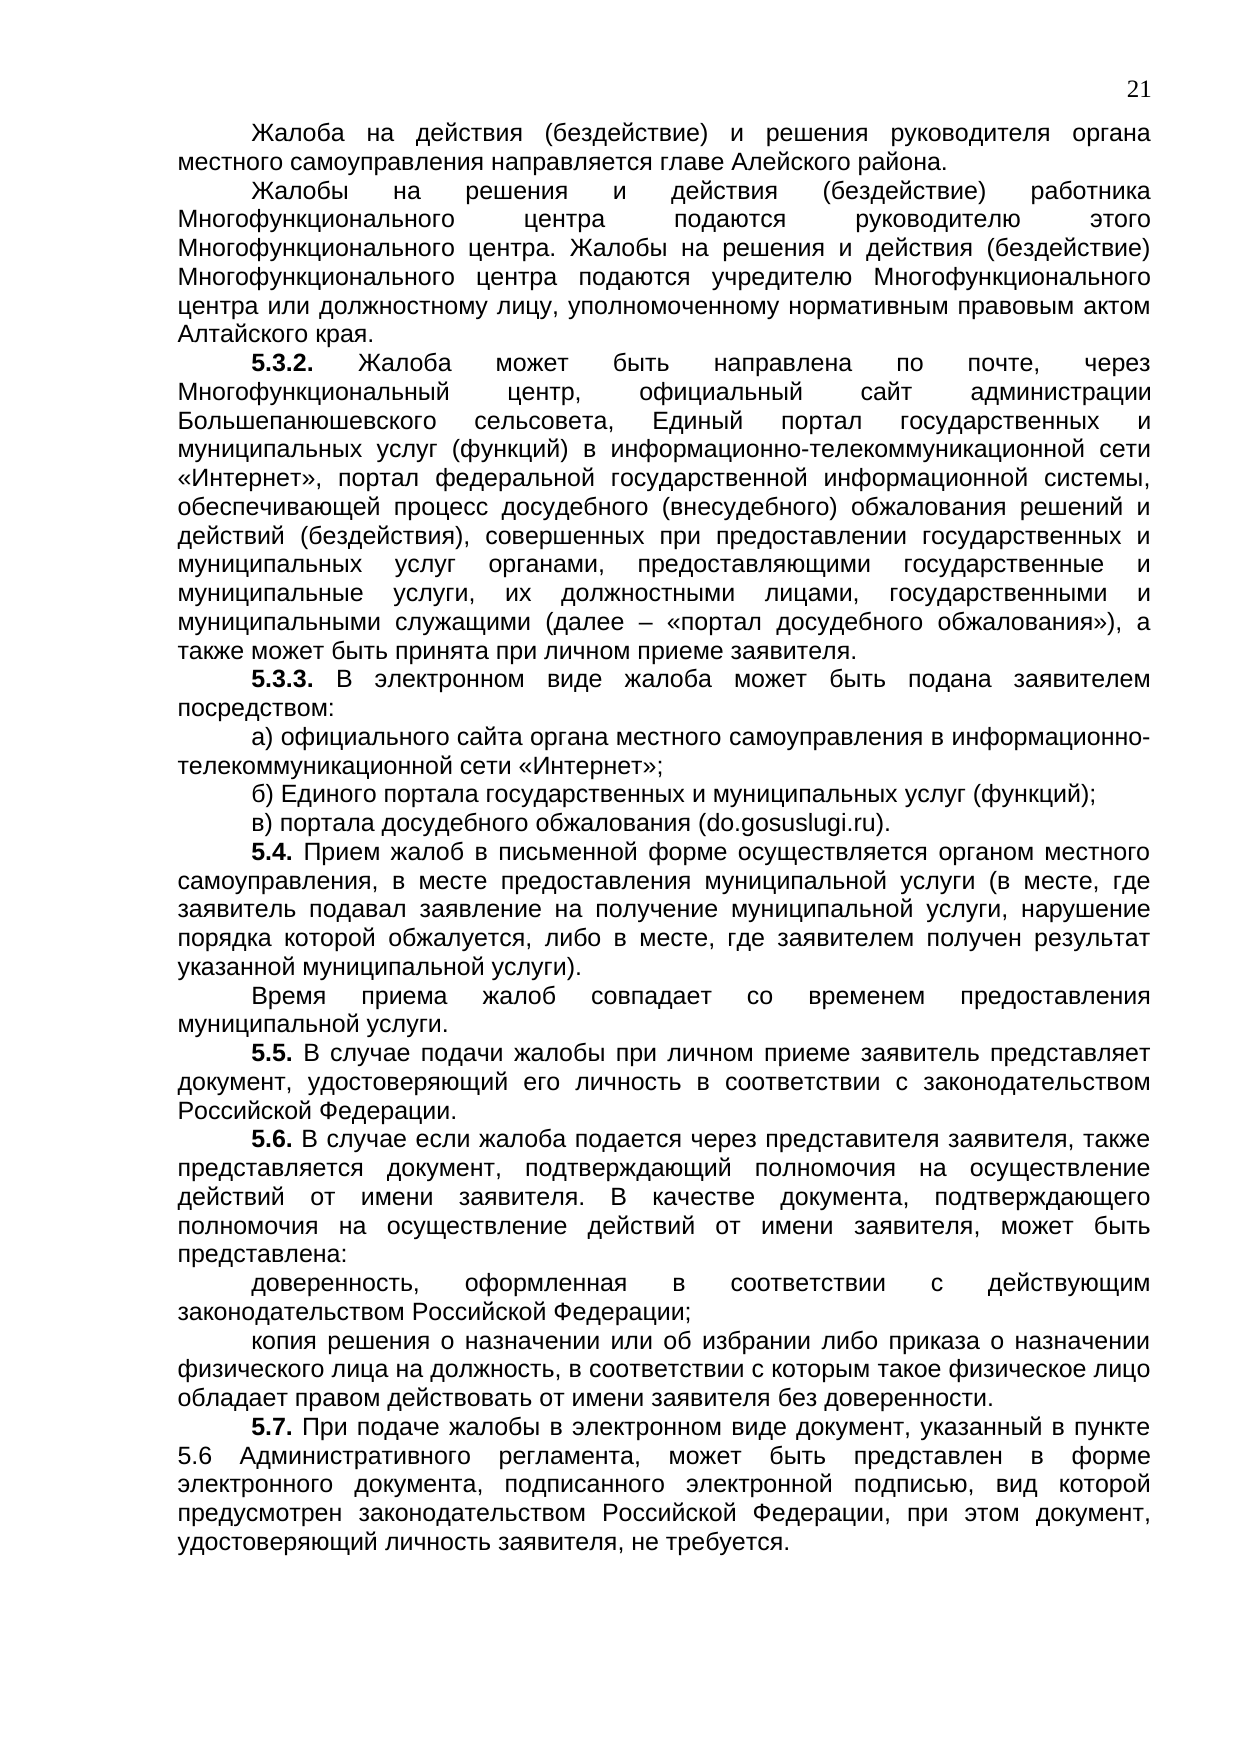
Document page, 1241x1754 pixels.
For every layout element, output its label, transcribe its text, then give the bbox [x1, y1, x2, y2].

text а) официального сайта органа местного самоуправления в информационно-телекоммуникационной сети «Интернет»; [177, 722, 1152, 779]
text 5.7. При подаче жалобы в электронном виде документ, указанный в пункте 5.6 Административного регламента, может быть представлен в форме электронного документа, подписанного электронной подписью, вид которой предусмотрен законодательством Российской Федерации, при этом документ, удостоверяющий личность заявителя, не требуется. [177, 1412, 1152, 1556]
text 5.3.3. В электронном виде жалоба может быть подана заявителем посредством: [177, 664, 1152, 722]
text Жалобы на решения и действия (бездействие) работника Многофункционального центра подаются руководителю этого Многофункционального центра. Жалобы на решения и действия (бездействие) Многофункционального центра подаются учредителю Многофункционального центра или должностному лицу, уполномоченному нормативным правовым актом Алтайского края. [177, 176, 1152, 348]
text 5.5. В случае подачи жалобы при личном приеме заявитель представляет документ, удостоверяющий его личность в соответствии с законодательством Российской Федерации. [177, 1038, 1152, 1124]
text Жалоба на действия (бездействие) и решения руководителя органа местного самоуправления направляется главе Алейского района. [177, 118, 1152, 176]
text Время приема жалоб совпадает со временем предоставления муниципальной услуги. [177, 981, 1152, 1038]
text 5.6. В случае если жалоба подается через представителя заявителя, также представляется документ, подтверждающий полномочия на осуществление действий от имени заявителя. В качестве документа, подтверждающего полномочия на осуществление действий от имени заявителя, может быть представлена: [177, 1124, 1152, 1268]
text 5.4. Прием жалоб в письменной форме осуществляется органом местного самоуправления, в месте предоставления муниципальной услуги (в месте, где заявитель подавал заявление на получение муниципальной услуги, нарушение порядка которой обжалуется, либо в месте, где заявителем получен результат указанной муниципальной услуги). [177, 837, 1152, 981]
text 5.3.2. Жалоба может быть направлена по почте, через Многофункциональный центр, официальный сайт администрации Большепанюшевского сельсовета, Единый портал государственных и муниципальных услуг (функций) в информационно-телекоммуникационной сети «Интернет», портал федеральной государственной информационной системы, обеспечивающей процесс досудебного (внесудебного) обжалования решений и действий (бездействия), совершенных при предоставлении государственных и муниципальных услуг органами, предоставляющими государственные и муниципальные услуги, их должностными лицами, государственными и муниципальными служащими (далее – «портал досудебного обжалования»), а также может быть принята при личном приеме заявителя. [177, 348, 1152, 664]
text копия решения о назначении или об избрании либо приказа о назначении физического лица на должность, в соответствии с которым такое физическое лицо обладает правом действовать от имени заявителя без доверенности. [177, 1326, 1152, 1412]
text в) портала досудебного обжалования (do.gosuslugi.ru). [177, 808, 1152, 837]
text доверенность, оформленная в соответствии с действующим законодательством Российской Федерации; [177, 1268, 1152, 1326]
text б) Единого портала государственных и муниципальных услуг (функций); [177, 779, 1152, 808]
